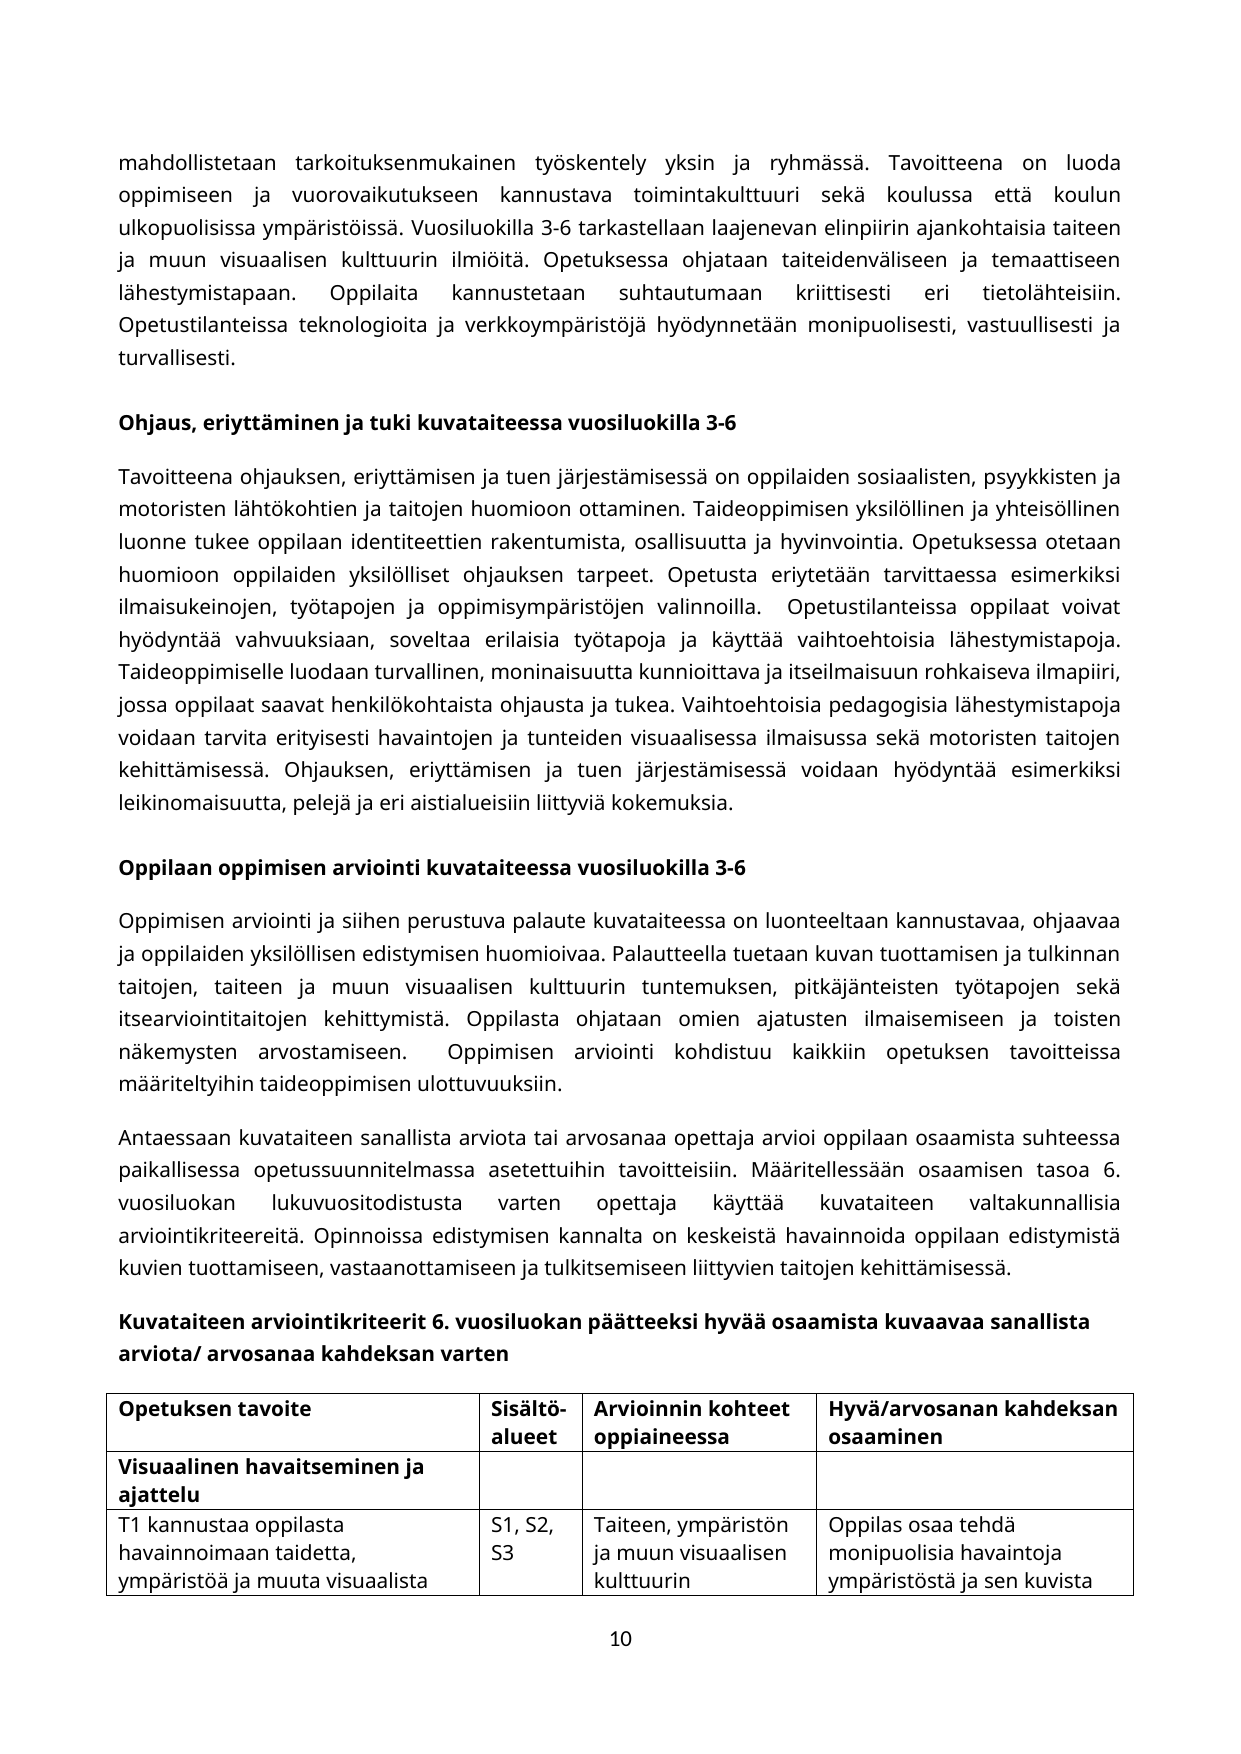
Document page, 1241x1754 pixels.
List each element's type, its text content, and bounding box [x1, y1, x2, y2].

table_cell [583, 1510, 816, 1595]
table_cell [817, 1510, 1133, 1595]
text Oppilaan oppimisen arviointi kuvataiteessa vuosiluokilla 3-6 [118, 853, 1122, 882]
table_cell S1, S2, S3 [480, 1510, 582, 1595]
text Tavoitteena ohjauksen, eriyttämisen ja tuen järjestämisessä on oppilaiden sosiaalisten, psyykkisten ja motoristen lähtökohtien ja taitojen huomioon ottaminen. Taideoppimisen yksilöllinen ja yhteisöllinen luonne tukee oppilaan identiteettien rakentumista, osallisuutta ja hyvinvointia. Opetuksessa otetaan huomioon oppilaiden yksilölliset ohjauksen tarpeet. Opetusta eriytetään tarvittaessa esimerkiksi ilmaisukeinojen, työtapojen ja oppimisympäristöjen valinnoilla. Opetustilanteissa oppilaat voivat hyödyntää vahvuuksiaan, soveltaa erilaisia työtapoja ja käyttää vaihtoehtoisia lähestymistapoja. Taideoppimiselle luodaan turvallinen, moninaisuutta kunnioittava ja itseilmaisuun rohkaiseva ilmapiiri, jossa oppilaat saavat henkilökohtaista ohjausta ja tukea. Vaihtoehtoisia pedagogisia lähestymistapoja voidaan tarvita erityisesti havaintojen ja tunteiden visuaalisessa ilmaisussa sekä motoristen taitojen kehittämisessä. Ohjauksen, eriyttämisen ja tuen järjestämisessä voidaan hyödyntää esimerkiksi leikinomaisuutta, pelejä ja eri aistialueisiin liittyviä kokemuksia. [118, 462, 1122, 816]
table_header Arvioinnin kohteet oppiaineessa [583, 1394, 816, 1451]
table_cell [817, 1452, 1133, 1509]
text Ohjaus, eriyttäminen ja tuki kuvataiteessa vuosiluokilla 3-6 [118, 408, 1122, 437]
text Kuvataiteen arviointikriteerit 6. vuosiluokan päätteeksi hyvää osaamista kuvaavaa sanallista arviota/ arvosanaa kahdeksan varten [118, 1307, 1122, 1368]
table_header Hyvä/arvosanan kahdeksan osaaminen [817, 1394, 1133, 1451]
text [118, 148, 1122, 372]
table_header Opetuksen tavoite [107, 1394, 479, 1451]
table_cell [583, 1452, 816, 1509]
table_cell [107, 1510, 479, 1595]
text Oppimisen arviointi ja siihen perustuva palaute kuvataiteessa on luonteeltaan kannustavaa, ohjaavaa ja oppilaiden yksilöllisen edistymisen huomioivaa. Palautteella tuetaan kuvan tuottamisen ja tulkinnan taitojen, taiteen ja muun visuaalisen kulttuurin tuntemuksen, pitkäjänteisten työtapojen sekä itsearviointitaitojen kehittymistä. Oppilasta ohjataan omien ajatusten ilmaisemiseen ja toisten näkemysten arvostamiseen. Oppimisen arviointi kohdistuu kaikkiin opetuksen tavoitteissa määriteltyihin taideoppimisen ulottuvuuksiin. [118, 907, 1122, 1098]
text Antaessaan kuvataiteen sanallista arviota tai arvosanaa opettaja arvioi oppilaan osaamista suhteessa paikallisessa opetussuunnitelmassa asetettuihin tavoitteisiin. Määritellessään osaamisen tasoa 6. vuosiluokan lukuvuositodistusta varten opettaja käyttää kuvataiteen valtakunnallisia arviointikriteereitä. Opinnoissa edistymisen kannalta on keskeistä havainnoida oppilaan edistymistä kuvien tuottamiseen, vastaanottamiseen ja tulkitsemiseen liittyvien taitojen kehittämisessä. [118, 1123, 1122, 1282]
table_cell [480, 1452, 582, 1509]
table_header Sisältö-alueet [480, 1394, 582, 1451]
table_cell Visuaalinen havaitseminen ja ajattelu [107, 1452, 479, 1509]
